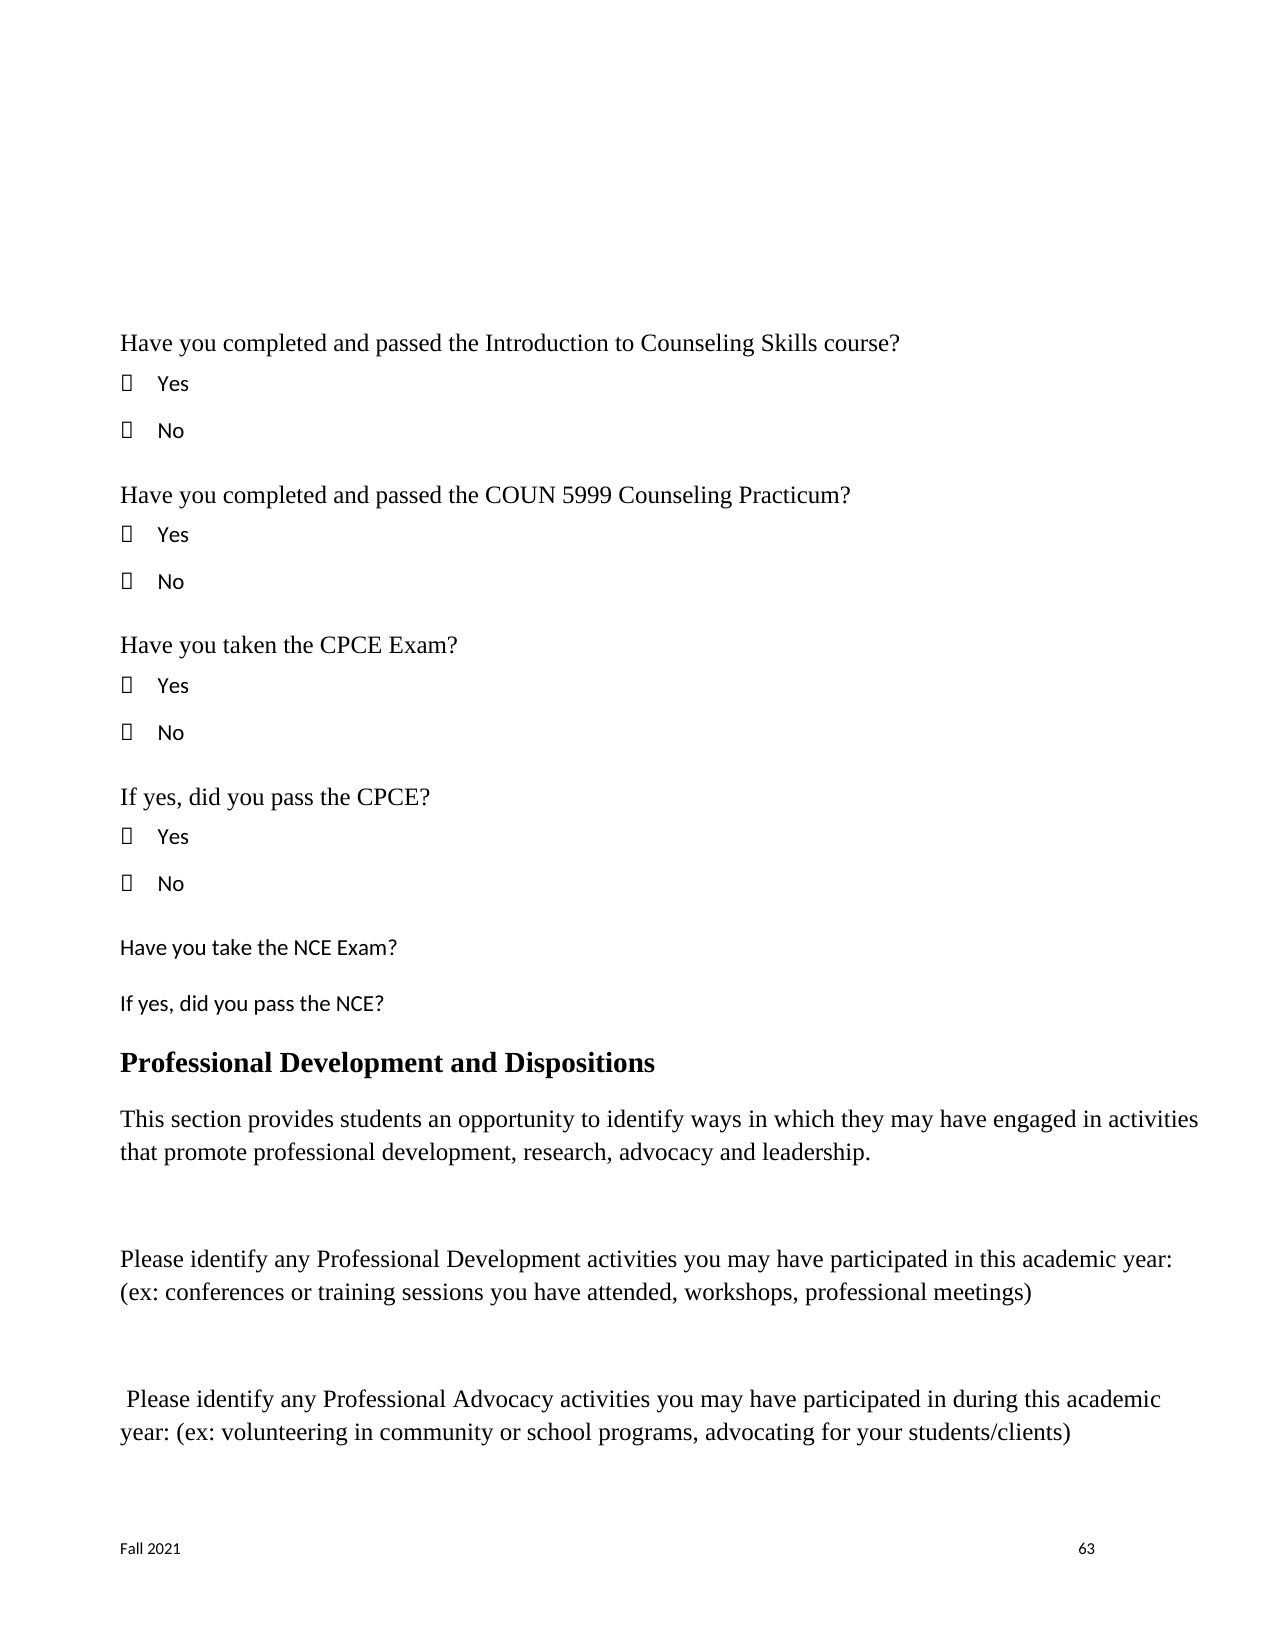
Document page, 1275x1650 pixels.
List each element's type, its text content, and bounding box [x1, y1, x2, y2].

text Have you take the NCE Exam? [120, 933, 1200, 961]
list No [120, 404, 1200, 451]
text Please identify any Professional Development activities you may have participated in this academic year: (ex: conferences or training sessions you have attended, workshops, professional meetings) [120, 1244, 1200, 1306]
list No [120, 556, 1200, 602]
list Yes [120, 811, 1200, 858]
text Please identify any Professional Advocacy activities you may have participated in during this academic year: (ex: volunteering in community or school programs, advocating for your students/clients) [120, 1384, 1200, 1446]
text Have you taken the CPCE Exam? [120, 631, 1200, 659]
list Yes [120, 659, 1200, 706]
list No [120, 858, 1200, 905]
text Have you completed and passed the Introduction to Counseling Skills course? [120, 328, 1200, 357]
text If yes, did you pass the CPCE? [120, 782, 1200, 811]
text Professional Development and Dispositions [120, 1045, 1200, 1078]
text Have you completed and passed the COUN 5999 Counseling Practicum? [120, 480, 1200, 508]
list No [120, 706, 1200, 753]
text If yes, did you pass the NCE? [120, 989, 1200, 1017]
list Yes [120, 508, 1200, 556]
text This section provides students an opportunity to identify ways in which they may have engaged in activities that promote professional development, research, advocacy and leadership. [120, 1104, 1200, 1166]
list Yes [120, 357, 1200, 404]
